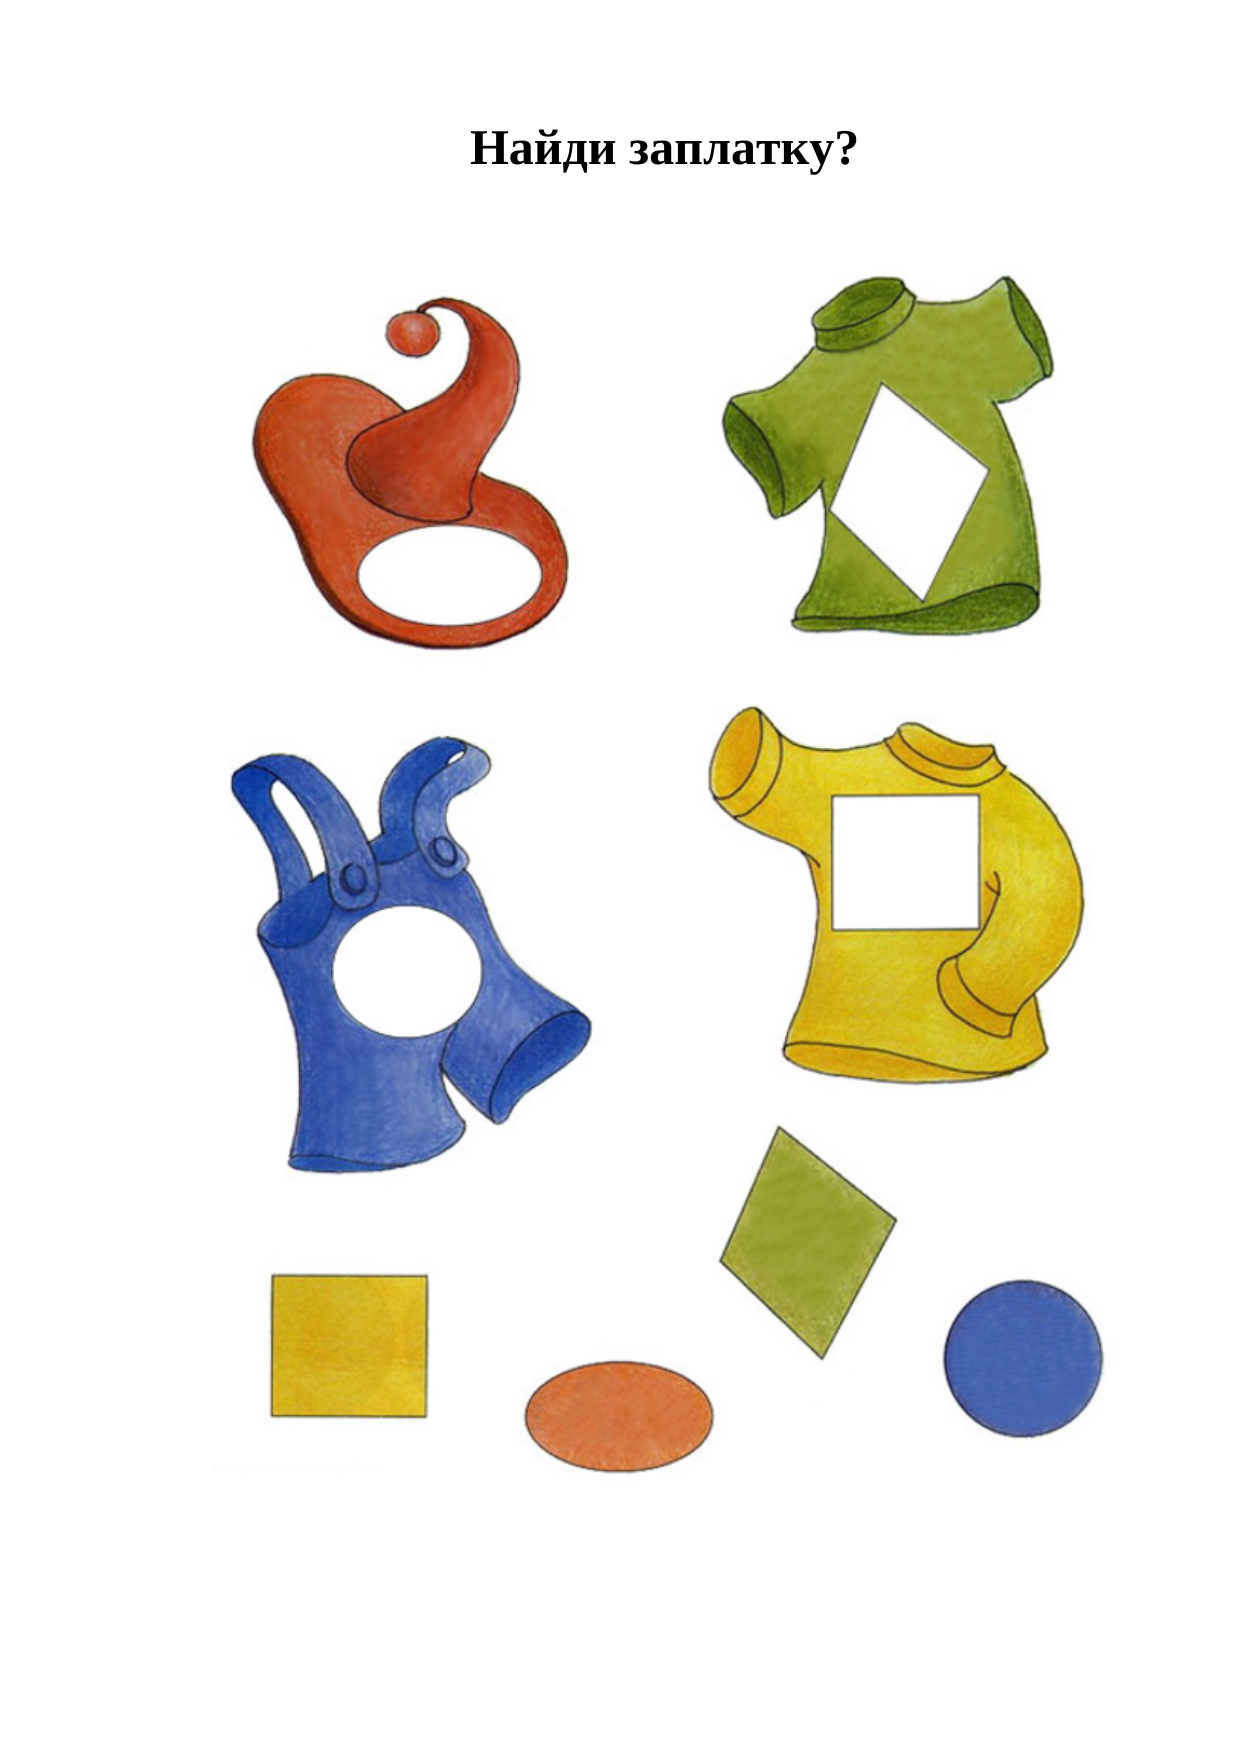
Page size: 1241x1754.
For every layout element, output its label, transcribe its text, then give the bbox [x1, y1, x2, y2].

picture [177, 205, 1153, 1537]
text Найди заплатку? [177, 118, 1152, 176]
